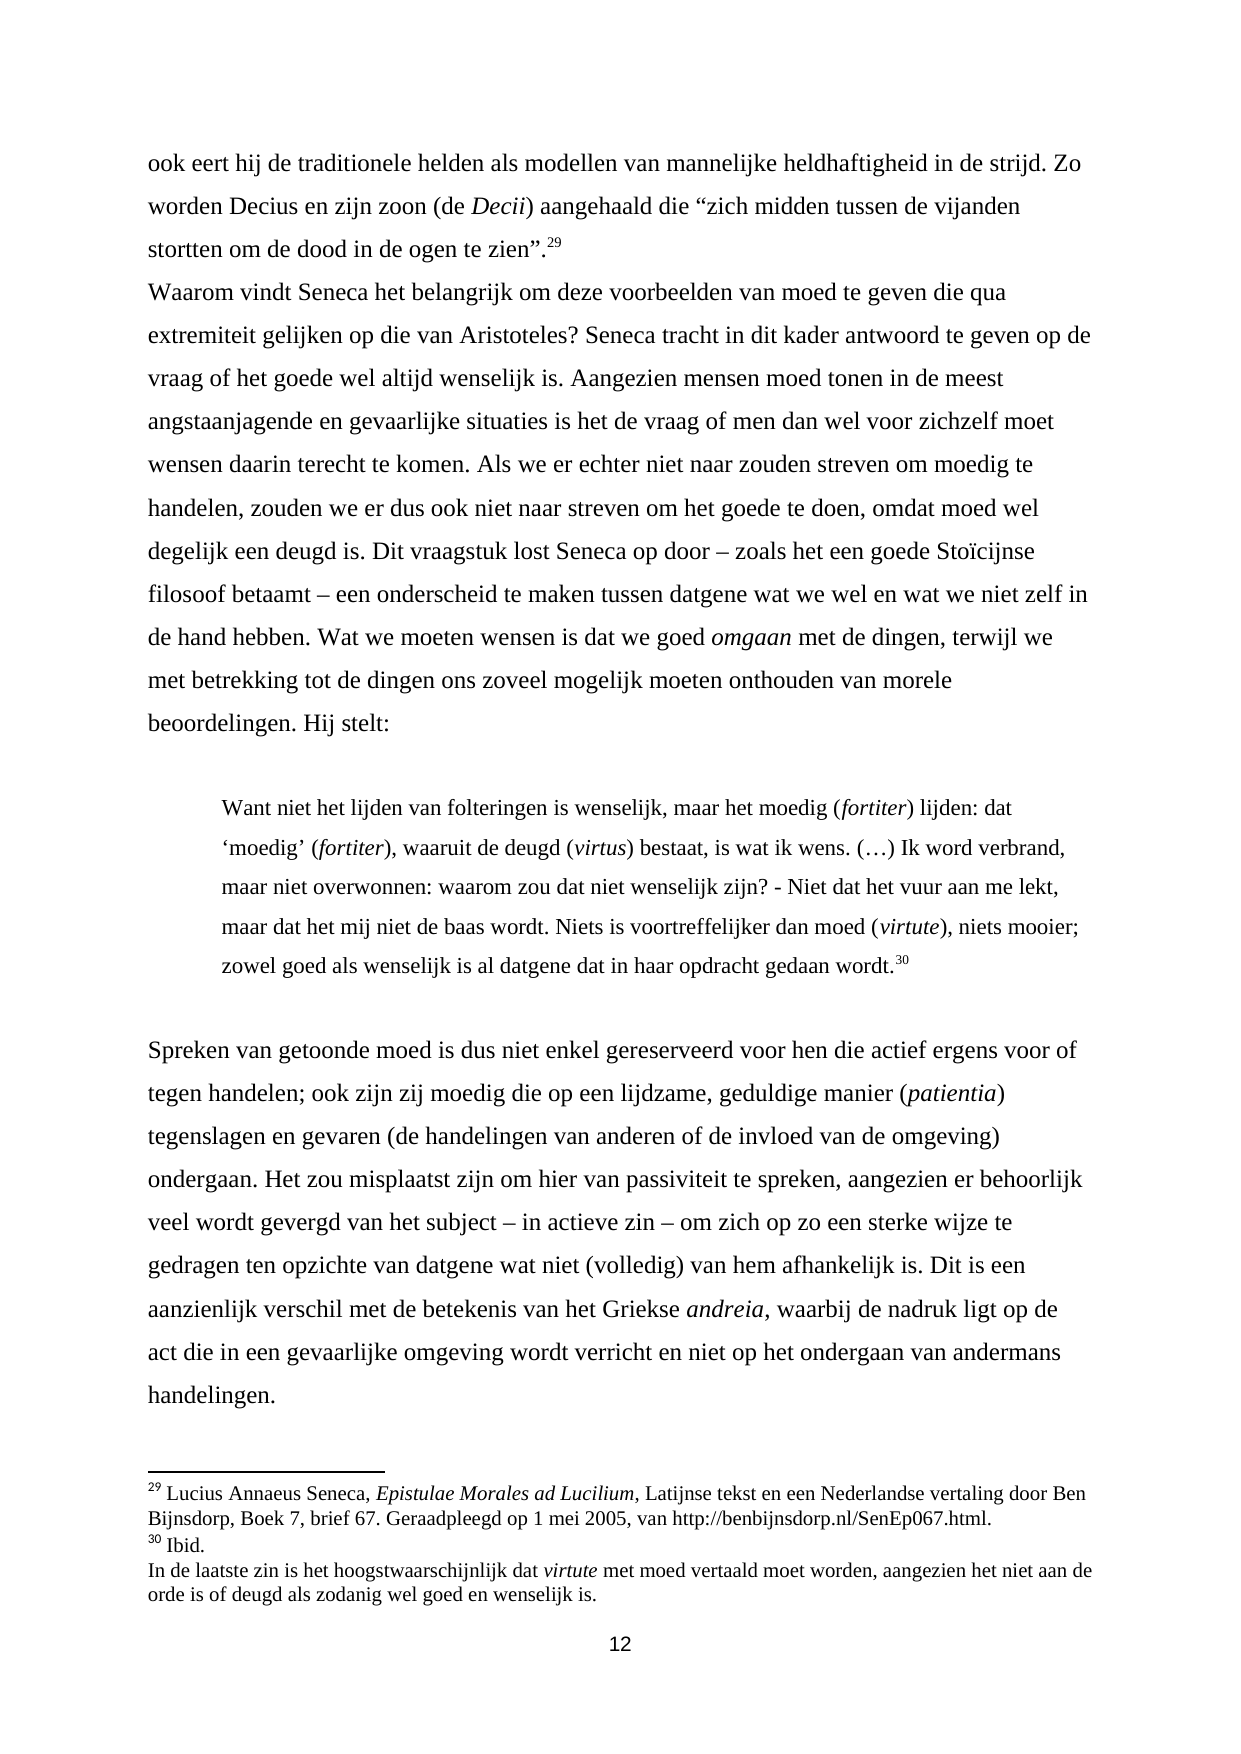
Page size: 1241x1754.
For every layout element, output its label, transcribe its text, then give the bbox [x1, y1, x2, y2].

text Welke rol speelt moed in de filosofie van de Stoa en in hoeverre verschilt dit concept van hun voorgangers? Mannelijkheid mag dan nog wel een belangrijk aspect zijn, maar de verdere invulling van moed verschilt substantieel van die van de Grieken. Waar Aristoteles moed enkel reserveert voor helden op het slagveld, nemen de Stoïcijnen vooral Socrates als hun voorbeeld. De manier waarop hij de dood tegemoet trad is voor hun hét toonbeeld van deugd en dus ook van moed. De dood blijft dus het grootste gevaar waartegenover een mens moedig kan zijn, maar die dood hoeft niet per definitie op het slagveld op de loer te liggen. Er zijn andere situaties, rampen, die wellicht nóg meer een gelegenheid bieden om moed te tonen. Voor Aristoteles zijn folteringen, hoewel hij uiteraard wel het gevaar ervan erkent, niet zo een gelegenheid. Voor Seneca daarentegen is het geduld waarmee iemand folteringen standvastig en vastberaden doorstaat wel degelijk een manifestatie van moed. Hij geeft dan ook andere voorbeelden en bespreekt onder andere de morele moed van Ritulius, Regulus en Cato. Maar ook eert hij de traditionele helden als modellen van mannelijke heldhaftigheid in de strijd. Zo worden Decius en zijn zoon (de Decii) aangehaald die “zich midden tussen de vijanden stortten om de dood in de ogen te zien”. [148, 148, 1093, 263]
text Want niet het lijden van folteringen is wenselijk, maar het moedig (fortiter) lijden: dat ‘moedig’ (fortiter), waaruit de deugd (virtus) bestaat, is wat ik wens. (…) Ik word verbrand, maar niet overwonnen: waarom zou dat niet wenselijk zijn? - Niet dat het vuur aan me lekt, maar dat het mij niet de baas wordt. Niets is voortreffelijker dan moed (virtute), niets mooier; zowel goed als wenselijk is al datgene dat in haar opdracht gedaan wordt. [221, 794, 1093, 979]
text Waarom vindt Seneca het belangrijk om deze voorbeelden van moed te geven die qua extremiteit gelijken op die van Aristoteles? Seneca tracht in dit kader antwoord te geven op de vraag of het goede wel altijd wenselijk is. Aangezien mensen moed tonen in de meest angstaanjagende en gevaarlijke situaties is het de vraag of men dan wel voor zichzelf moet wensen daarin terecht te komen. Als we er echter niet naar zouden streven om moedig te handelen, zouden we er dus ook niet naar streven om het goede te doen, omdat moed wel degelijk een deugd is. Dit vraagstuk lost Seneca op door – zoals het een goede Stoïcijnse filosoof betaamt – een onderscheid te maken tussen datgene wat we wel en wat we niet zelf in de hand hebben. Wat we moeten wensen is dat we goed omgaan met de dingen, terwijl we met betrekking tot de dingen ons zoveel mogelijk moeten onthouden van morele beoordelingen. Hij stelt: [148, 277, 1093, 737]
text Spreken van getoonde moed is dus niet enkel gereserveerd voor hen die actief ergens voor of tegen handelen; ook zijn zij moedig die op een lijdzame, geduldige manier (patientia) tegenslagen en gevaren (de handelingen van anderen of de invloed van de omgeving) ondergaan. Het zou misplaatst zijn om hier van passiviteit te spreken, aangezien er behoorlijk veel wordt gevergd van het subject – in actieve zin – om zich op zo een sterke wijze te gedragen ten opzichte van datgene wat niet (volledig) van hem afhankelijk is. Dit is een aanzienlijk verschil met de betekenis van het Griekse andreia, waarbij de nadruk ligt op de act die in een gevaarlijke omgeving wordt verricht en niet op het ondergaan van andermans handelingen. [148, 1035, 1093, 1409]
